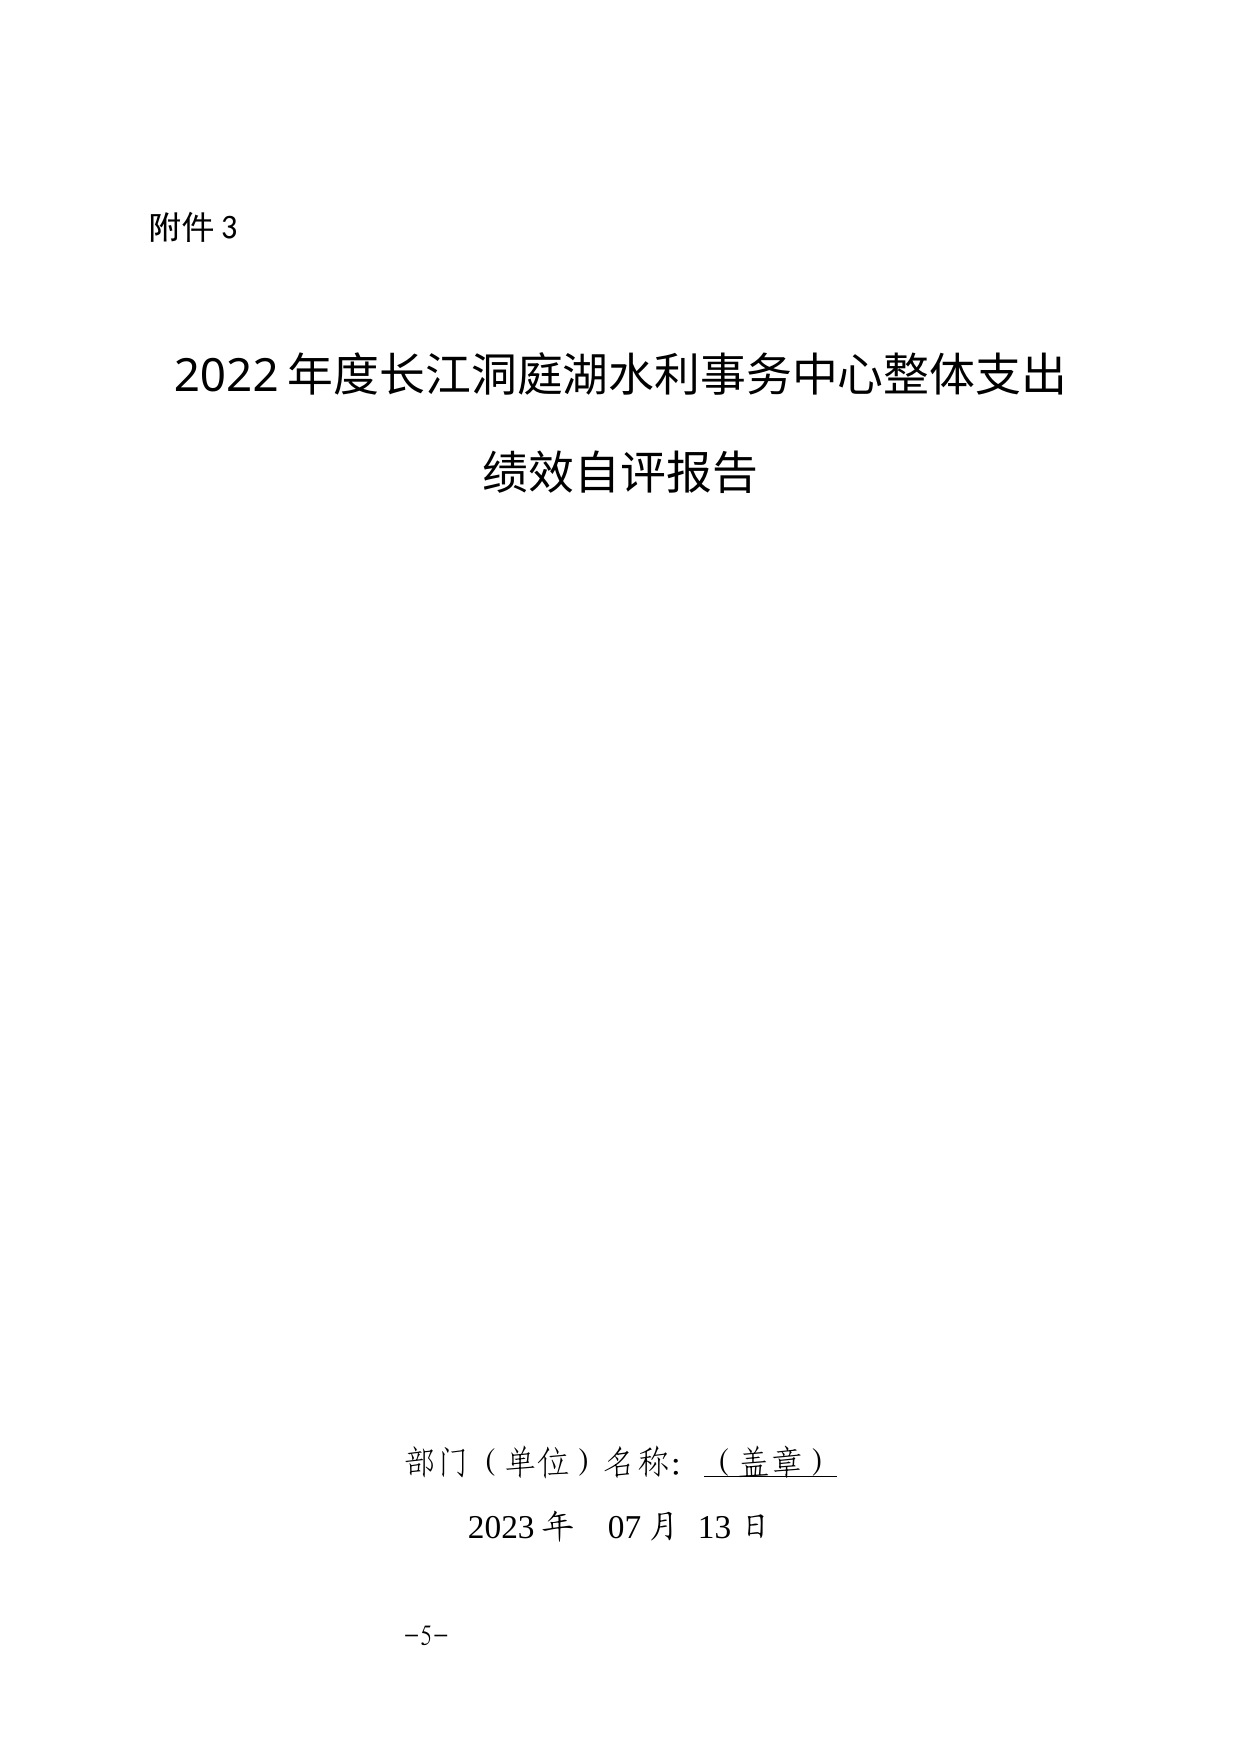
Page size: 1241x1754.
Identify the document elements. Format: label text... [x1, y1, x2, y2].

text 填表人： 李淑君 填报日期： 联系电话： 18873092301 单位负责人签字：附件3 [148, 193, 1093, 258]
text 2022年度长江洞庭湖水利事务中心整体支出 [148, 323, 1093, 421]
text 2023年 07月 13 日 [148, 1493, 1093, 1558]
text 部门（单位）名称：（盖章） [148, 1428, 1093, 1493]
text 绩效自评报告 [148, 421, 1093, 518]
